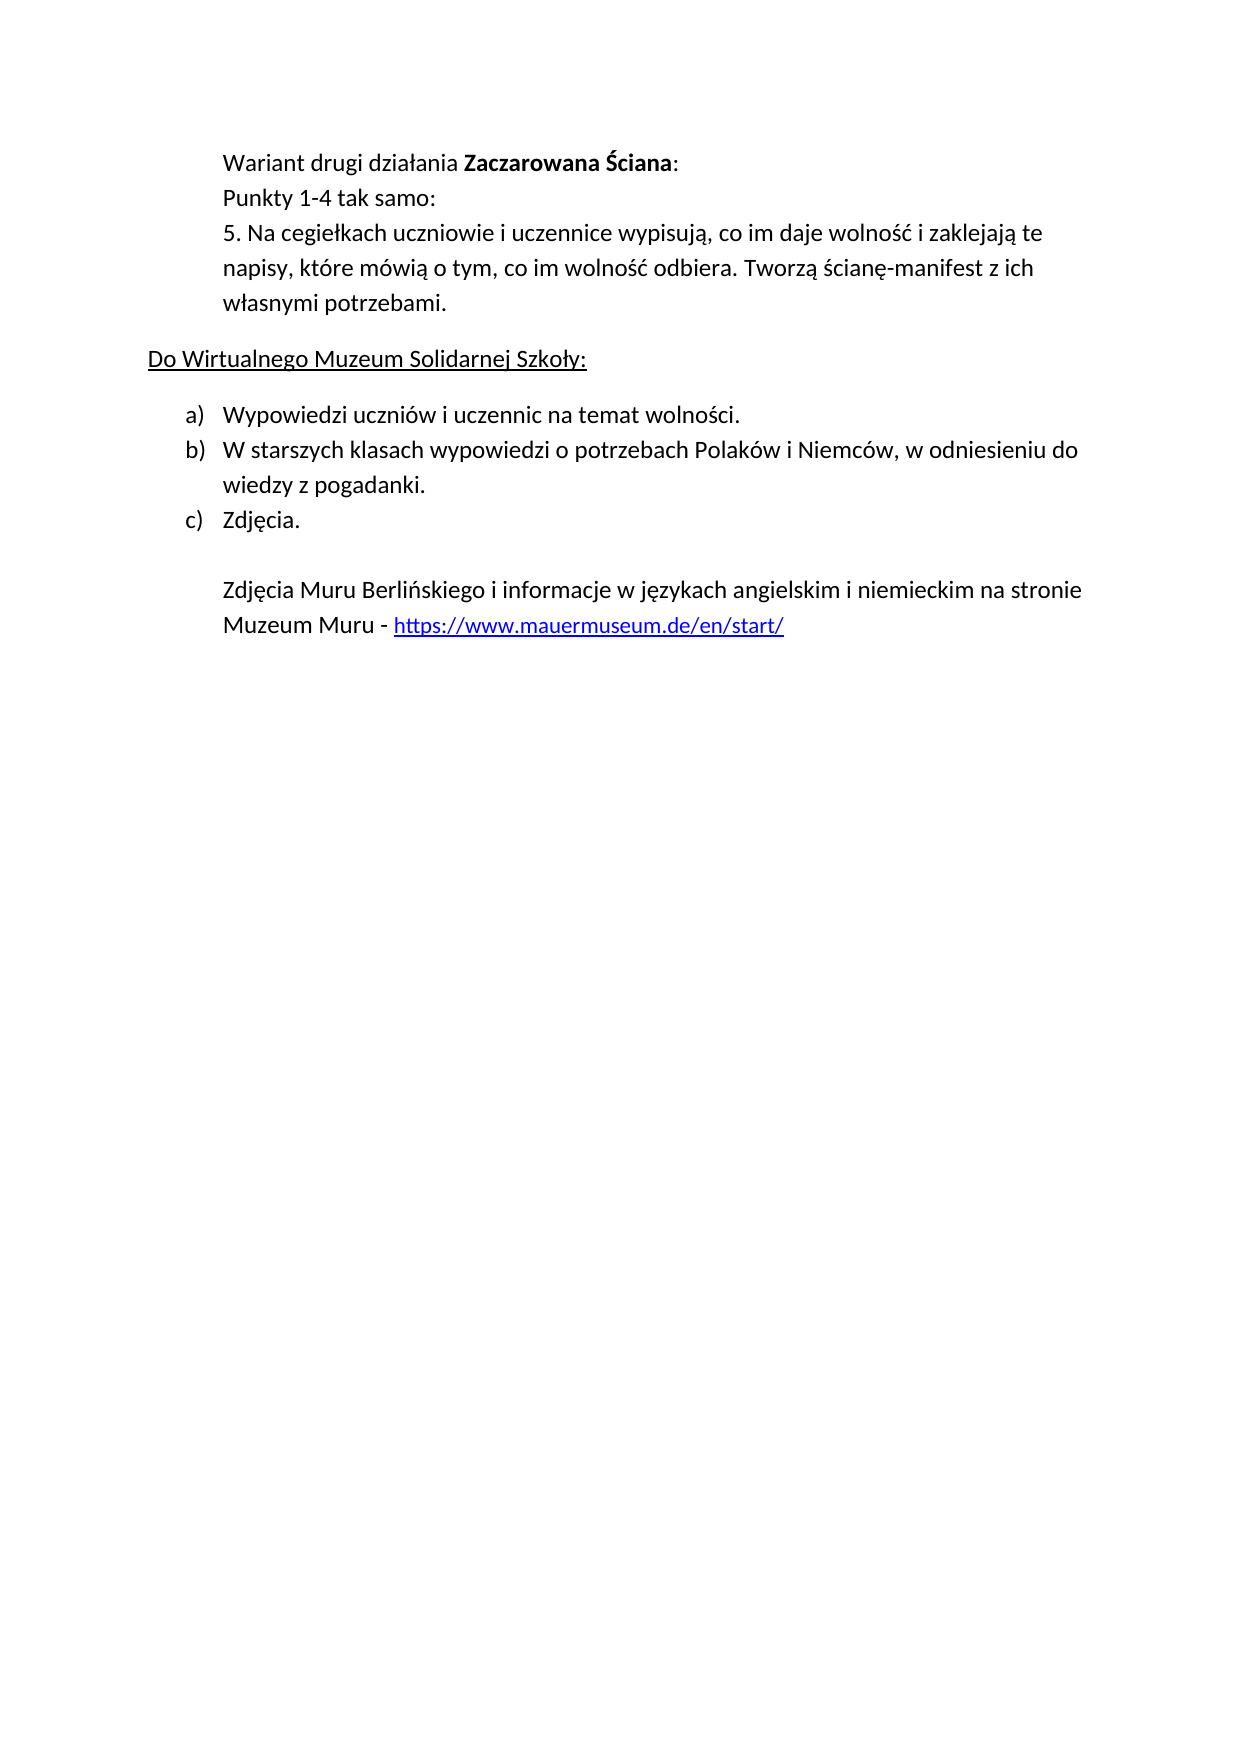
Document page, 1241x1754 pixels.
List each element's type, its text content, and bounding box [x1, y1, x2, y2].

list 5. Na cegiełkach uczniowie i uczennice wypisują, co im daje wolność i zaklejają te napisy, które mówią o tym, co im wolność odbiera. Tworzą ścianę-manifest z ich własnymi potrzebami. [223, 218, 1093, 318]
list Wariant drugi działania Zaczarowana Ściana: [223, 148, 1093, 178]
list W starszych klasach wypowiedzi o potrzebach Polaków i Niemców, w odniesieniu do wiedzy z pogadanki. [185, 434, 1093, 500]
text Do Wirtualnego Muzeum Solidarnej Szkoły: [148, 343, 1093, 374]
list Wypowiedzi uczniów i uczennic na temat wolności. [185, 399, 1093, 430]
list Zdjęcia Muru Berlińskiego i informacje w językach angielskim i niemieckim na stronie Muzeum Muru - https://www.mauermuseum.de/en/start/ [223, 574, 1093, 640]
list Zdjęcia. [185, 504, 1093, 535]
list Punkty 1-4 tak samo: [223, 183, 1093, 213]
